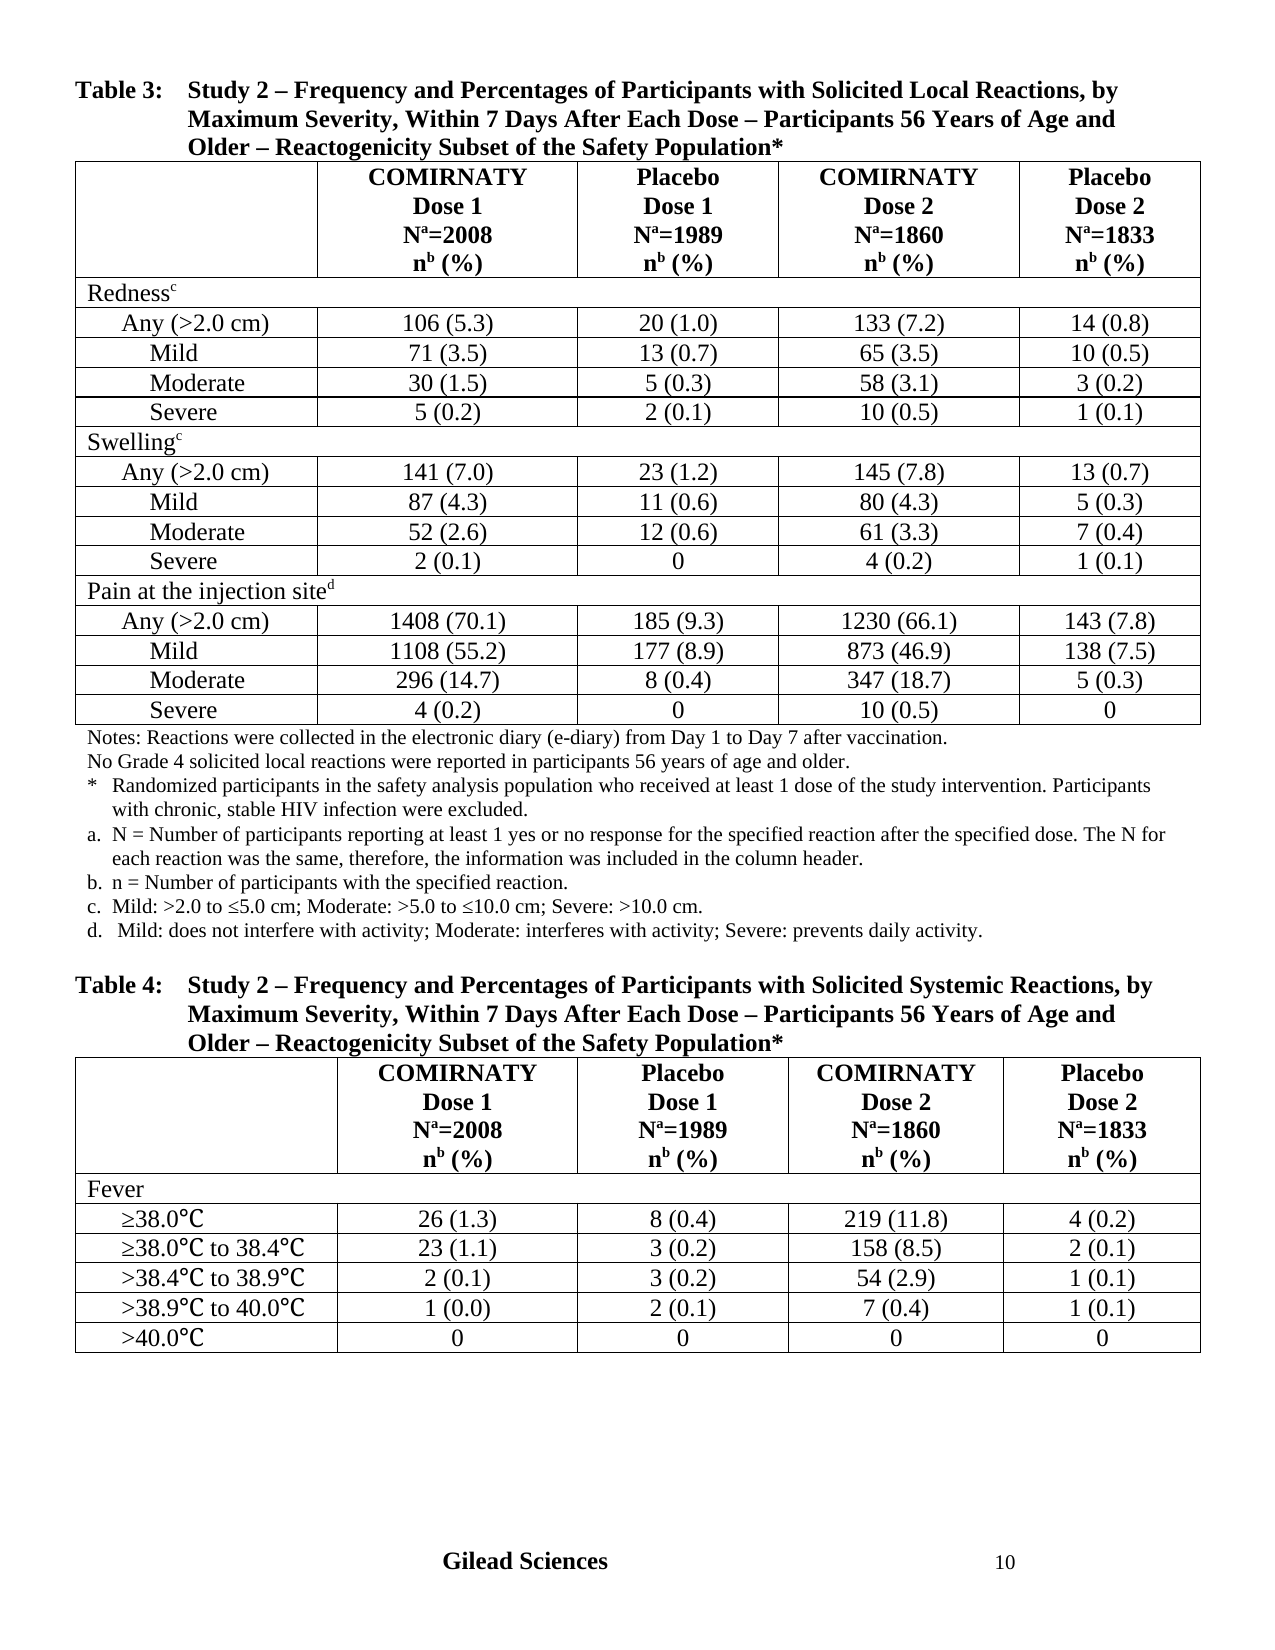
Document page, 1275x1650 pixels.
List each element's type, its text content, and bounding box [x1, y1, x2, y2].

table_cell 2 (0.1) [578, 1293, 788, 1322]
table_cell 1 (0.1) [1020, 546, 1200, 575]
table_cell 106 (5.3) [318, 308, 577, 337]
table_cell 2 (0.1) [318, 546, 577, 575]
table_cell 296 (14.7) [318, 666, 577, 694]
table_cell Rednessc [76, 278, 1200, 307]
table_cell Any (>2.0 cm) [76, 606, 317, 635]
table_cell 2 (0.1) [578, 398, 778, 426]
table_cell 4 (0.2) [779, 546, 1019, 575]
table_header [76, 162, 317, 277]
table_cell >38.9℃ to 40.0℃ [76, 1293, 337, 1322]
table_cell 0 [1020, 695, 1200, 724]
table_header COMIRNATY Dose 2 Na=1860 nb (%) [779, 162, 1019, 277]
table_cell Pain at the injection sited [76, 576, 1200, 605]
table_header Placebo Dose 2 Na=1833 nb (%) [1020, 162, 1200, 277]
table_cell 10 (0.5) [1020, 338, 1200, 367]
table_cell 12 (0.6) [578, 517, 778, 545]
table_cell 8 (0.4) [578, 666, 778, 694]
table_cell Severe [76, 398, 317, 426]
table_cell >40.0℃ [76, 1323, 337, 1352]
table_cell Mild [76, 636, 317, 664]
table_cell 1 (0.0) [338, 1293, 577, 1322]
table_cell Mild [76, 338, 317, 367]
table_header COMIRNATY Dose 2 Na=1860 nb (%) [789, 1058, 1003, 1173]
table_cell Moderate [76, 666, 317, 694]
table_cell 3 (0.2) [578, 1234, 788, 1262]
table_cell ≥38.0℃ to 38.4℃ [76, 1234, 337, 1262]
table_cell 5 (0.3) [1020, 487, 1200, 516]
table_cell 5 (0.3) [1020, 666, 1200, 694]
table_cell 185 (9.3) [578, 606, 778, 635]
table_cell 5 (0.3) [578, 368, 778, 396]
table_cell 52 (2.6) [318, 517, 577, 545]
table_cell 145 (7.8) [779, 457, 1019, 486]
table_header COMIRNATY Dose 1 Na=2008 nb (%) [338, 1058, 577, 1173]
table_cell 54 (2.9) [789, 1263, 1003, 1292]
table_cell 5 (0.2) [318, 398, 577, 426]
table_header Placebo Dose 2 Na=1833 nb (%) [1004, 1058, 1200, 1173]
table_cell Notes: Reactions were collected in the electronic diary (e-diary) from Day 1 to Day 7 after vaccination. No Grade 4 solicited local reactions were reported in participants 56 years of age and older. * Randomized participants in the safety analysis population who received at least 1 dose of the study intervention. Participants with chronic, stable HIV infection were excluded. a. N = Number of participants reporting at least 1 yes or no response for the specified reaction after the specified dose. The N for each reaction was the same, therefore, the information was included in the column header. b. n = Number of participants with the specified reaction. c. Mild: >2.0 to ≤5.0 cm; Moderate: >5.0 to ≤10.0 cm; Severe: >10.0 cm. d. Mild: does not interfere with activity; Moderate: interferes with activity; Severe: prevents daily activity. [76, 725, 1201, 942]
table_cell Fever [76, 1174, 1200, 1203]
table_cell Severe [76, 546, 317, 575]
table_cell 23 (1.2) [578, 457, 778, 486]
table_cell Mild [76, 487, 317, 516]
table_cell 0 [578, 695, 778, 724]
table_cell 1 (0.1) [1004, 1263, 1200, 1292]
table_cell 0 [578, 1323, 788, 1352]
table_cell 61 (3.3) [779, 517, 1019, 545]
table_cell 23 (1.1) [338, 1234, 577, 1262]
table_cell Moderate [76, 368, 317, 396]
table_header Placebo Dose 1 Na=1989 nb (%) [578, 162, 778, 277]
table_cell 1 (0.1) [1020, 398, 1200, 426]
table_cell 0 [1004, 1323, 1200, 1352]
table_cell 58 (3.1) [779, 368, 1019, 396]
table_cell Swellingc [76, 427, 1200, 456]
table_header COMIRNATY Dose 1 Na=2008 nb (%) [318, 162, 577, 277]
table_cell 8 (0.4) [578, 1204, 788, 1232]
table_cell 0 [789, 1323, 1003, 1352]
table_cell 71 (3.5) [318, 338, 577, 367]
table_cell Moderate [76, 517, 317, 545]
table_cell 3 (0.2) [578, 1263, 788, 1292]
table_cell 1230 (66.1) [779, 606, 1019, 635]
table_cell 1108 (55.2) [318, 636, 577, 664]
table_cell 177 (8.9) [578, 636, 778, 664]
table_cell 2 (0.1) [338, 1263, 577, 1292]
table_cell 2 (0.1) [1004, 1234, 1200, 1262]
table_cell 14 (0.8) [1020, 308, 1200, 337]
table_cell 143 (7.8) [1020, 606, 1200, 635]
table_cell 3 (0.2) [1020, 368, 1200, 396]
table_cell Any (>2.0 cm) [76, 308, 317, 337]
table_cell 30 (1.5) [318, 368, 577, 396]
table_cell 26 (1.3) [338, 1204, 577, 1232]
table_cell 0 [578, 546, 778, 575]
table_cell 13 (0.7) [578, 338, 778, 367]
table_cell 10 (0.5) [779, 398, 1019, 426]
table_cell 65 (3.5) [779, 338, 1019, 367]
table_cell 0 [338, 1323, 577, 1352]
table_cell 138 (7.5) [1020, 636, 1200, 664]
table_cell 13 (0.7) [1020, 457, 1200, 486]
table_cell 158 (8.5) [789, 1234, 1003, 1262]
table_header Placebo Dose 1 Na=1989 nb (%) [578, 1058, 788, 1173]
table_cell 347 (18.7) [779, 666, 1019, 694]
table_cell 10 (0.5) [779, 695, 1019, 724]
table_cell Any (>2.0 cm) [76, 457, 317, 486]
text Table 4: Study 2 – Frequency and Percentages of Participants with Solicited Systemic Reactions, by Maximum Severity, Within 7 Days After Each Dose – Participants 56 Years of Age and Older – Reactogenicity Subset of the Safety Population* [75, 971, 1200, 1057]
table_cell Severe [76, 695, 317, 724]
table_cell 20 (1.0) [578, 308, 778, 337]
table_cell 133 (7.2) [779, 308, 1019, 337]
table_cell 219 (11.8) [789, 1204, 1003, 1232]
table_cell 11 (0.6) [578, 487, 778, 516]
table_cell 4 (0.2) [1004, 1204, 1200, 1232]
table_cell 7 (0.4) [789, 1293, 1003, 1322]
table_cell 141 (7.0) [318, 457, 577, 486]
table_cell 1408 (70.1) [318, 606, 577, 635]
table_cell 873 (46.9) [779, 636, 1019, 664]
table_cell 4 (0.2) [318, 695, 577, 724]
table_header [76, 1058, 337, 1173]
table_cell >38.4℃ to 38.9℃ [76, 1263, 337, 1292]
table_cell 87 (4.3) [318, 487, 577, 516]
table_cell 80 (4.3) [779, 487, 1019, 516]
table_cell ≥38.0℃ [76, 1204, 337, 1232]
table_cell 7 (0.4) [1020, 517, 1200, 545]
table_cell 1 (0.1) [1004, 1293, 1200, 1322]
text Table 3: Study 2 – Frequency and Percentages of Participants with Solicited Local Reactions, by Maximum Severity, Within 7 Days After Each Dose – Participants 56 Years of Age and Older – Reactogenicity Subset of the Safety Population* [75, 75, 1200, 161]
